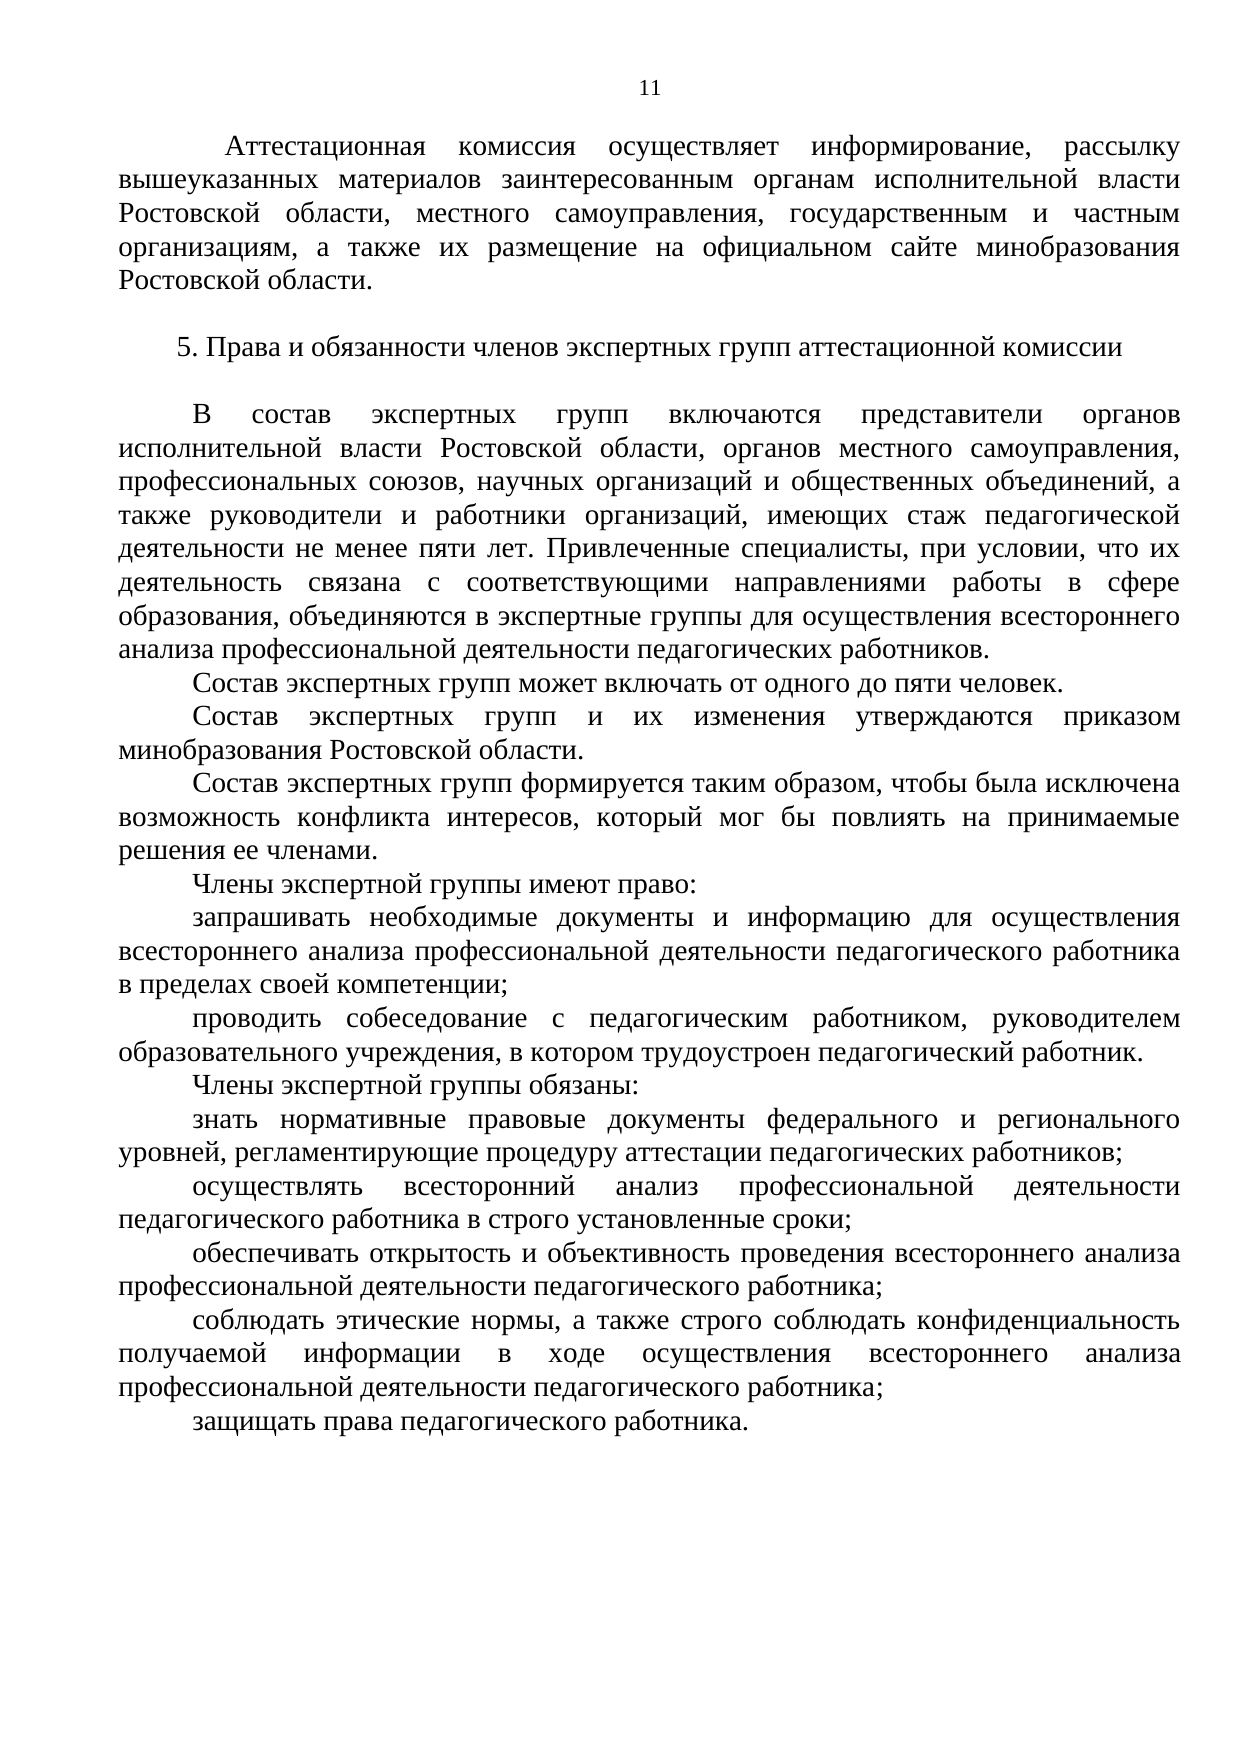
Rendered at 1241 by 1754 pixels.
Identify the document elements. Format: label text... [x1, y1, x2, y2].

text осуществлять всесторонний анализ профессиональной деятельности педагогического работника в строго установленные сроки; [118, 1168, 1181, 1235]
text запрашивать необходимые документы и информацию для осуществления всестороннего анализа профессиональной деятельности педагогического работника в пределах своей компетенции; [118, 899, 1181, 1000]
text Состав экспертных групп может включать от одного до пяти человек. [118, 665, 1181, 698]
text Аттестационная комиссия осуществляет информирование, рассылку вышеуказанных материалов заинтересованным органам исполнительной власти Ростовской области, местного самоуправления, государственным и частным организациям, а также их размещение на официальном сайте минобразования Ростовской области. [118, 128, 1181, 296]
text проводить собеседование с педагогическим работником, руководителем образовательного учреждения, в котором трудоустроен педагогический работник. [118, 1000, 1181, 1067]
text знать нормативные правовые документы федерального и регионального уровней, регламентирующие процедуру аттестации педагогических работников; [118, 1101, 1181, 1168]
text защищать права педагогического работника. [118, 1403, 1181, 1436]
text 5. Права и обязанности членов экспертных групп аттестационной комиссии [118, 329, 1181, 363]
text Члены экспертной группы имеют право: [118, 866, 1181, 899]
text Члены экспертной группы обязаны: [118, 1067, 1181, 1101]
text обеспечивать открытость и объективность проведения всестороннего анализа профессиональной деятельности педагогического работника; [118, 1235, 1181, 1302]
text соблюдать этические нормы, а также строго соблюдать конфиденциальность получаемой информации в ходе осуществления всестороннего анализа профессиональной деятельности педагогического работника; [118, 1302, 1181, 1403]
text В состав экспертных групп включаются представители органов исполнительной власти Ростовской области, органов местного самоуправления, профессиональных союзов, научных организаций и общественных объединений, а также руководители и работники организаций, имеющих стаж педагогической деятельности не менее пяти лет. Привлеченные специалисты, при условии, что их деятельность связана с соответствующими направлениями работы в сфере образования, объединяются в экспертные группы для осуществления всестороннего анализа профессиональной деятельности педагогических работников. [118, 396, 1181, 665]
list Состав экспертных групп формируется таким образом, чтобы была исключена возможность конфликта интересов, который мог бы повлиять на принимаемые решения ее членами. [118, 765, 1181, 866]
text Состав экспертных групп и их изменения утверждаются приказом минобразования Ростовской области. [118, 698, 1181, 765]
